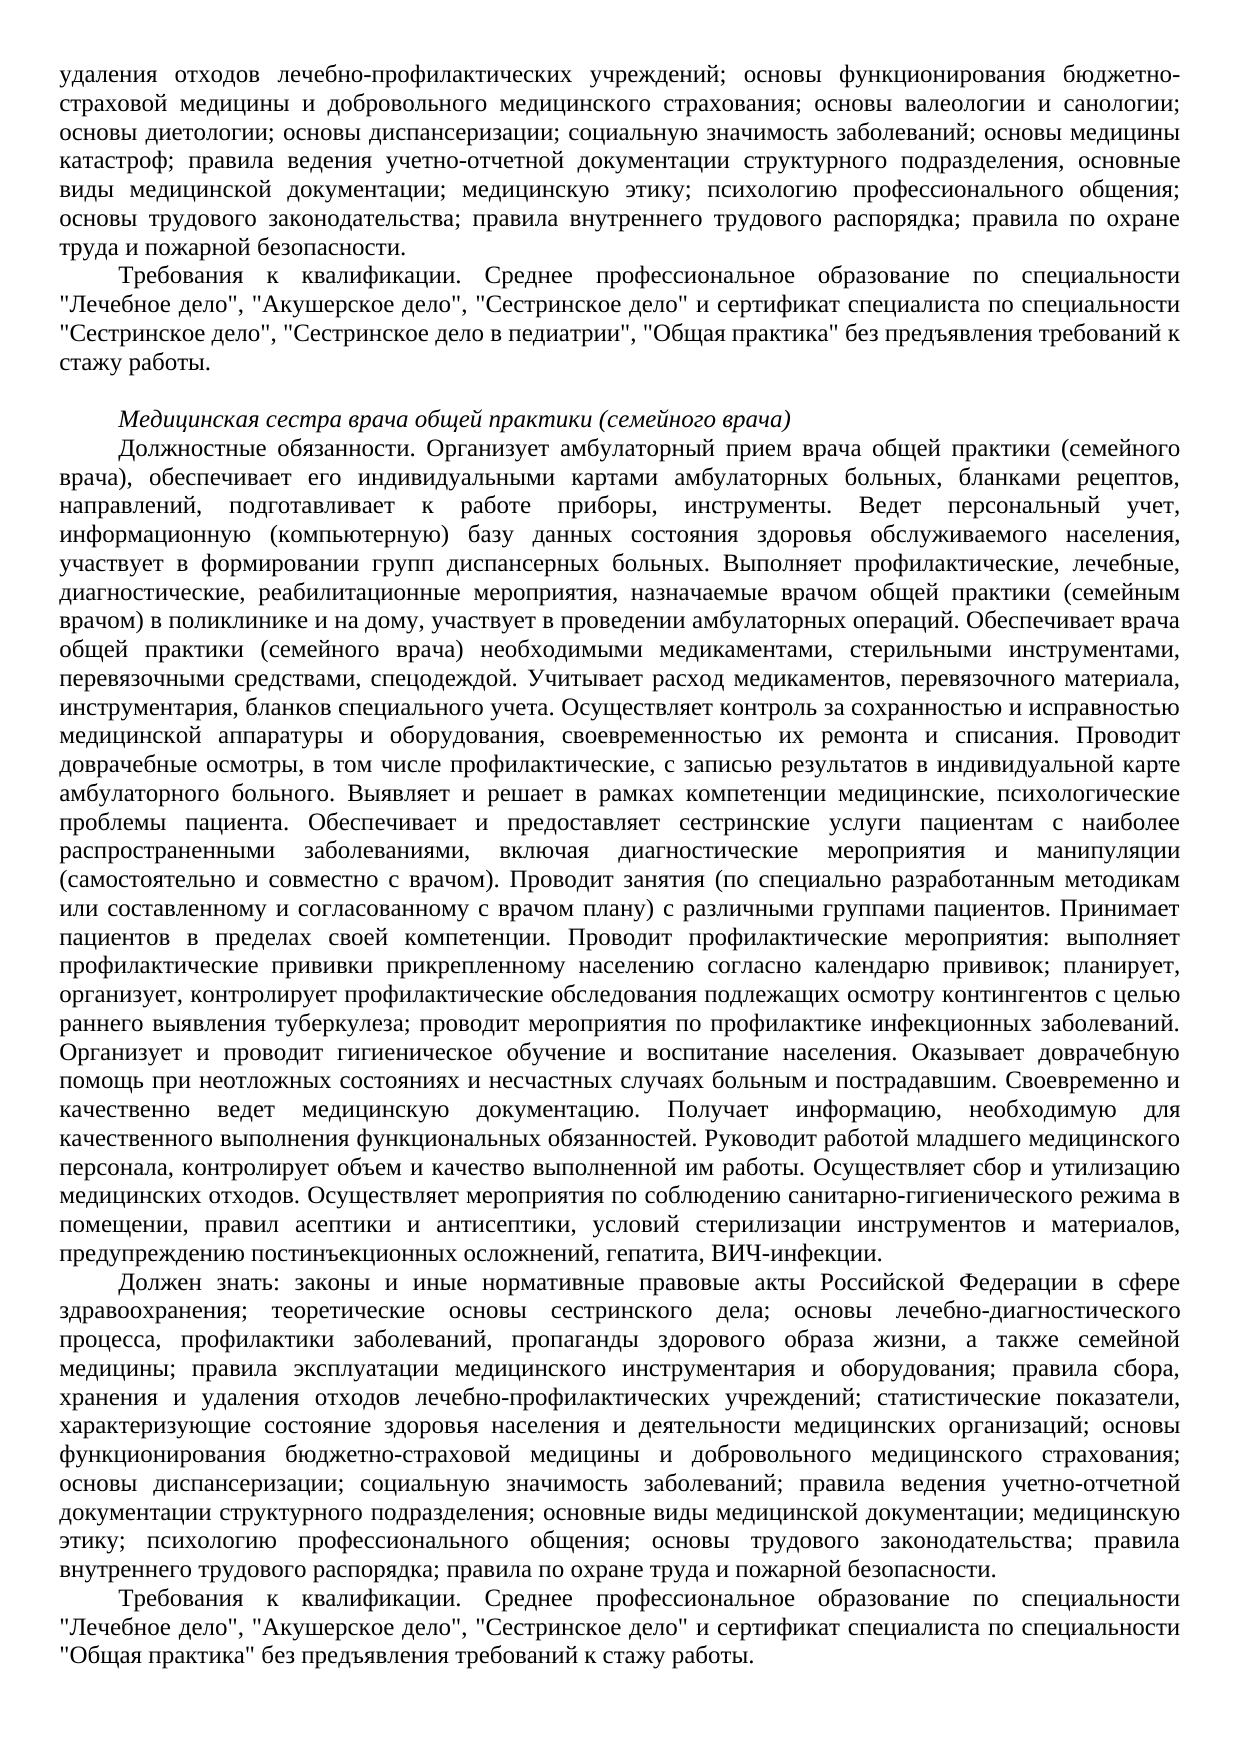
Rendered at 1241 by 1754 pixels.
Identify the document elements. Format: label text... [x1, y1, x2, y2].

text Должностные обязанности. Организует амбулаторный прием врача общей практики (семейного врача), обеспечивает его индивидуальными картами амбулаторных больных, бланками рецептов, направлений, подготавливает к работе приборы, инструменты. Ведет персональный учет, информационную (компьютерную) базу данных состояния здоровья обслуживаемого населения, участвует в формировании групп диспансерных больных. Выполняет профилактические, лечебные, диагностические, реабилитационные мероприятия, назначаемые врачом общей практики (семейным врачом) в поликлинике и на дому, участвует в проведении амбулаторных операций. Обеспечивает врача общей практики (семейного врача) необходимыми медикаментами, стерильными инструментами, перевязочными средствами, спецодеждой. Учитывает расход медикаментов, перевязочного материала, инструментария, бланков специального учета. Осуществляет контроль за сохранностью и исправностью медицинской аппаратуры и оборудования, своевременностью их ремонта и списания. Проводит доврачебные осмотры, в том числе профилактические, с записью результатов в индивидуальной карте амбулаторного больного. Выявляет и решает в рамках компетенции медицинские, психологические проблемы пациента. Обеспечивает и предоставляет сестринские услуги пациентам с наиболее распространенными заболеваниями, включая диагностические мероприятия и манипуляции (самостоятельно и совместно с врачом). Проводит занятия (по специально разработанным методикам или составленному и согласованному с врачом плану) с различными группами пациентов. Принимает пациентов в пределах своей компетенции. Проводит профилактические мероприятия: выполняет профилактические прививки прикрепленному населению согласно календарю прививок; планирует, организует, контролирует профилактические обследования подлежащих осмотру контингентов с целью раннего выявления туберкулеза; проводит мероприятия по профилактике инфекционных заболеваний. Организует и проводит гигиеническое обучение и воспитание населения. Оказывает доврачебную помощь при неотложных состояниях и несчастных случаях больным и пострадавшим. Своевременно и качественно ведет медицинскую документацию. Получает информацию, необходимую для качественного выполнения функциональных обязанностей. Руководит работой младшего медицинского персонала, контролирует объем и качество выполненной им работы. Осуществляет сбор и утилизацию медицинских отходов. Осуществляет мероприятия по соблюдению санитарно-гигиенического режима в помещении, правил асептики и антисептики, условий стерилизации инструментов и материалов, предупреждению постинъекционных осложнений, гепатита, ВИЧ-инфекции. [59, 433, 1181, 1267]
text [59, 59, 1181, 260]
text Медицинская сестра врача общей практики (семейного врача) [59, 404, 1181, 433]
text Требования к квалификации. Среднее профессиональное образование по специальности "Лечебное дело", "Акушерское дело", "Сестринское дело" и сертификат специалиста по специальности "Сестринское дело", "Сестринское дело в педиатрии", "Общая практика" без предъявления требований к стажу работы. [59, 260, 1181, 375]
text Должен знать: законы и иные нормативные правовые акты Российской Федерации в сфере здравоохранения; теоретические основы сестринского дела; основы лечебно-диагностического процесса, профилактики заболеваний, пропаганды здорового образа жизни, а также семейной медицины; правила эксплуатации медицинского инструментария и оборудования; правила сбора, хранения и удаления отходов лечебно-профилактических учреждений; статистические показатели, характеризующие состояние здоровья населения и деятельности медицинских организаций; основы функционирования бюджетно-страховой медицины и добровольного медицинского страхования; основы диспансеризации; социальную значимость заболеваний; правила ведения учетно-отчетной документации структурного подразделения; основные виды медицинской документации; медицинскую этику; психологию профессионального общения; основы трудового законодательства; правила внутреннего трудового распорядка; правила по охране труда и пожарной безопасности. [59, 1267, 1181, 1583]
text Требования к квалификации. Среднее профессиональное образование по специальности "Лечебное дело", "Акушерское дело", "Сестринское дело" и сертификат специалиста по специальности "Общая практика" без предъявления требований к стажу работы. [59, 1583, 1181, 1669]
